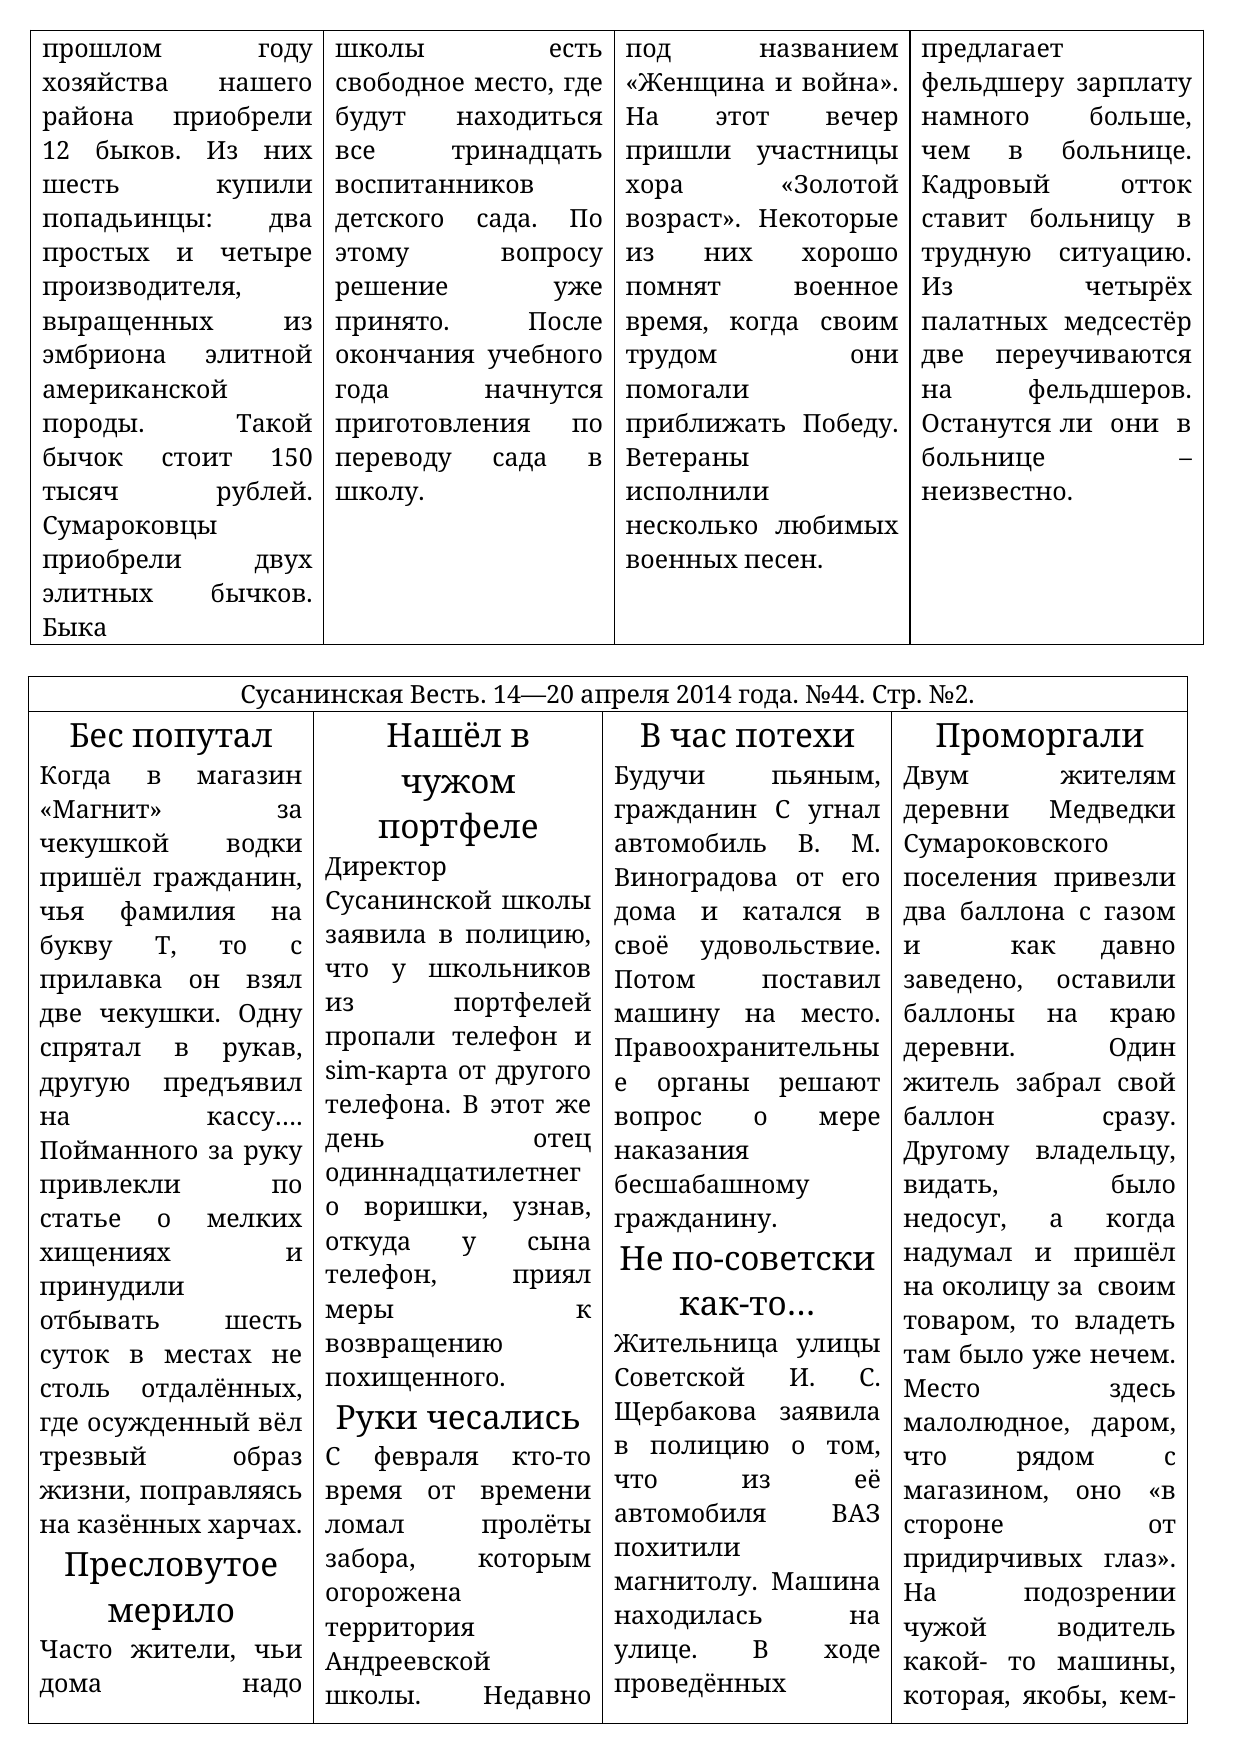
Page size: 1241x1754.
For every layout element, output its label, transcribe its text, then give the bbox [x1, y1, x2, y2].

table_header Сусанинская Весть. 14—20 апреля 2014 года. №44. Стр. №2. [29, 677, 1187, 711]
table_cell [892, 712, 1187, 1723]
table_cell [615, 31, 909, 644]
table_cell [324, 31, 614, 644]
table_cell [31, 31, 323, 644]
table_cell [603, 712, 891, 1723]
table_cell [911, 31, 1203, 644]
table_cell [29, 712, 313, 1723]
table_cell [314, 712, 602, 1723]
